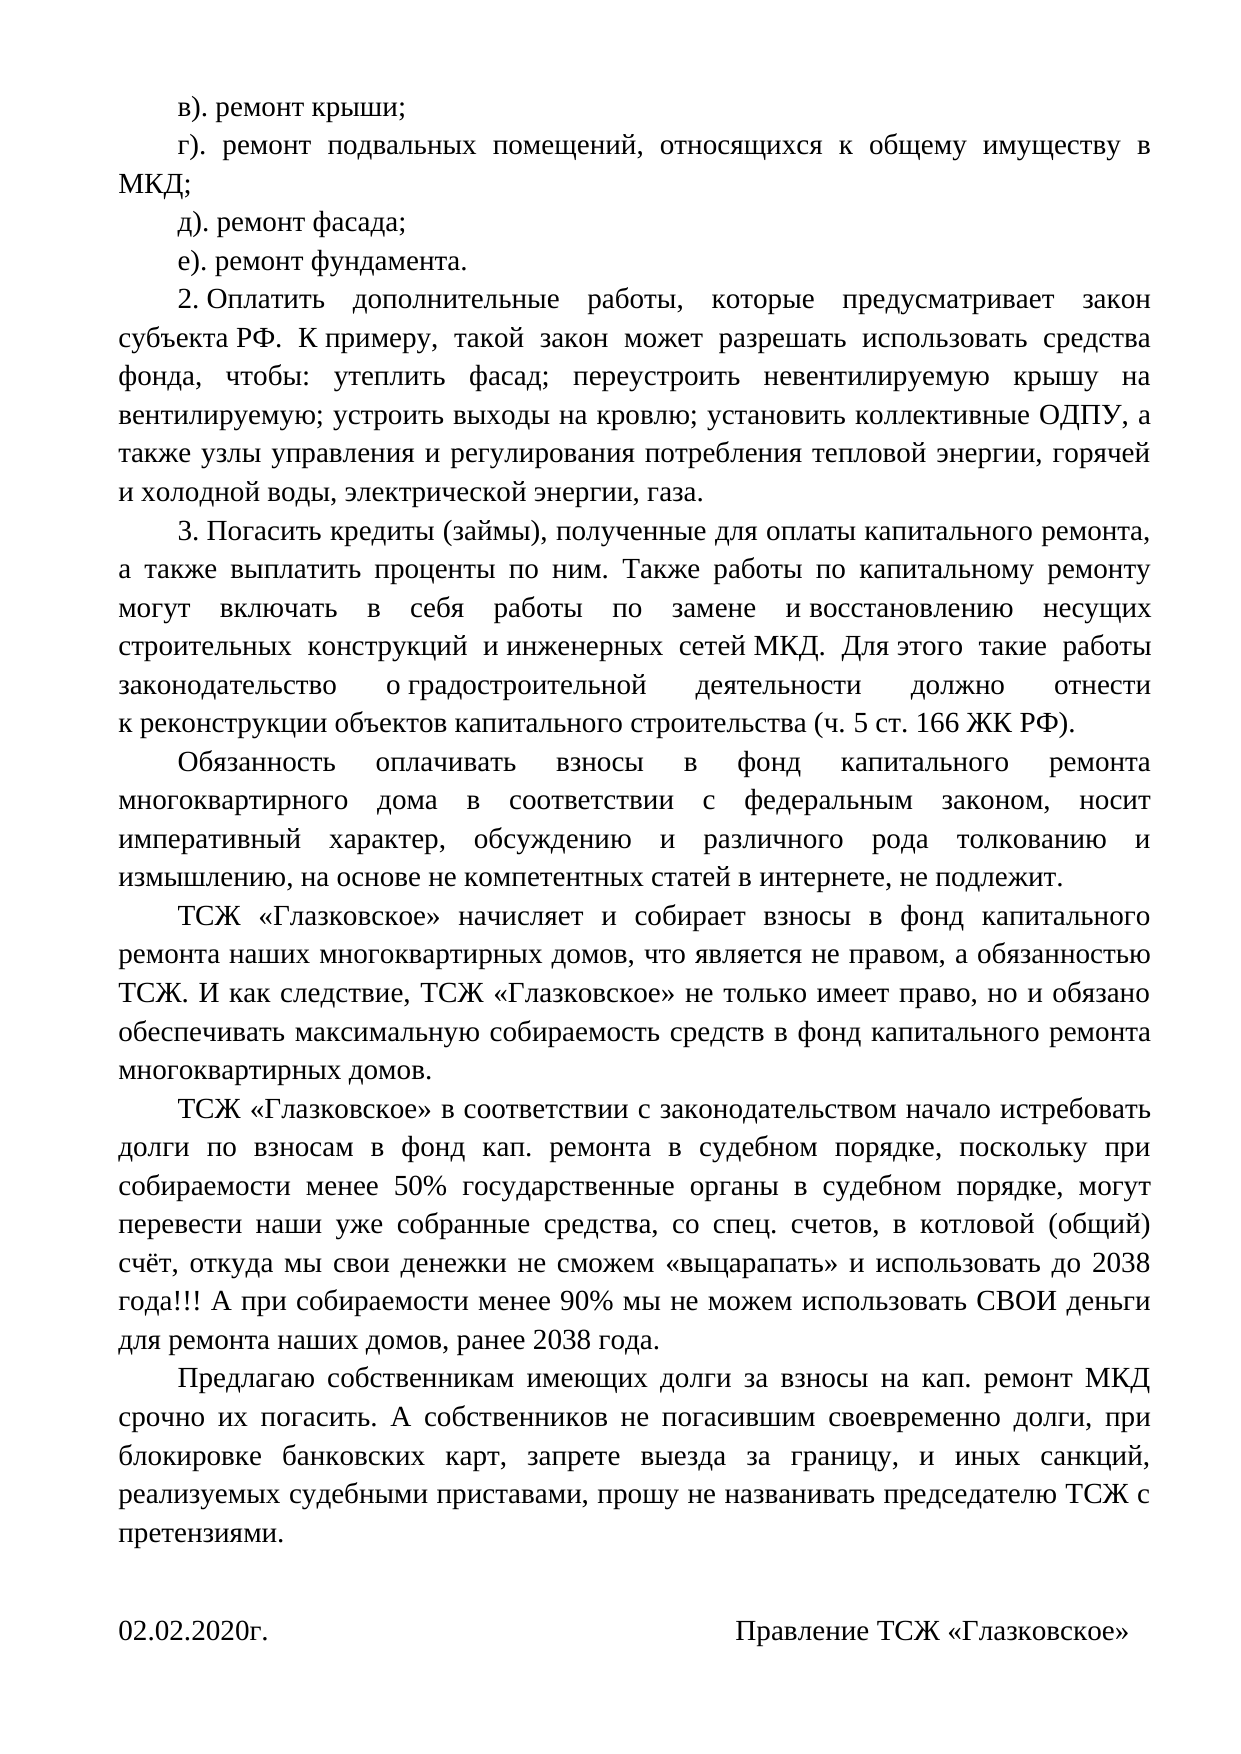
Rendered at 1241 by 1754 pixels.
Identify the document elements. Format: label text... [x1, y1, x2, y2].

text в). ремонт крыши; [118, 89, 1152, 122]
text г). ремонт подвальных помещений, относящихся к общему имуществу в МКД; [118, 127, 1152, 199]
text ТСЖ «Глазковское» в соответствии с законодательством начало истребовать долги по взносам в фонд кап. ремонта в судебном порядке, поскольку при собираемости менее 50% государственные органы в судебном порядке, могут перевести наши уже собранные средства, со спец. счетов, в котловой (общий) счёт, откуда мы свои денежки не сможем «выцарапать» и использовать до 2038 года!!! А при собираемости менее 90% мы не можем использовать СВОИ деньги для ремонта наших домов, ранее 2038 года. [118, 1091, 1152, 1356]
text Предлагаю собственникам имеющих долги за взносы на кап. ремонт МКД срочно их погасить. А собственников не погасившим своевременно долги, при блокировке банковских карт, запрете выезда за границу, и иных санкций, реализуемых судебными приставами, прошу не названивать председателю ТСЖ с претензиями. [118, 1361, 1152, 1548]
text ТСЖ «Глазковское» начисляет и собирает взносы в фонд капитального ремонта наших многоквартирных домов, что является не правом, а обязанностью ТСЖ. И как следствие, ТСЖ «Глазковское» не только имеет право, но и обязано обеспечивать максимальную собираемость средств в фонд капитального ремонта многоквартирных домов. [118, 898, 1152, 1086]
text 3. Погасить кредиты (займы), полученные для оплаты капитального ремонта, а также выплатить проценты по ним. Также работы по капитальному ремонту могут включать в себя работы по замене и восстановлению несущих строительных конструкций и инженерных сетей МКД. Для этого такие работы законодательство о градостроительной деятельности должно отнести к реконструкции объектов капитального строительства (ч. 5 ст. 166 ЖК РФ). [118, 513, 1152, 739]
text Обязанность оплачивать взносы в фонд капитального ремонта многоквартирного дома в соответствии с федеральным законом, носит императивный характер, обсуждению и различного рода толкованию и измышлению, на основе не компетентных статей в интернете, не подлежит. [118, 744, 1152, 893]
text 02.02.2020г. Правление ТСЖ «Глазковское» [118, 1613, 1152, 1646]
text е). ремонт фундамента. [118, 243, 1152, 276]
text 2. Оплатить дополнительные работы, которые предусматривает закон субъекта РФ. К примеру, такой закон может разрешать использовать средства фонда, чтобы: утеплить фасад; переустроить невентилируемую крышу на вентилируемую; устроить выходы на кровлю; установить коллективные ОДПУ, а также узлы управления и регулирования потребления тепловой энергии, горячей и холодной воды, электрической энергии, газа. [118, 281, 1152, 508]
text д). ремонт фасада; [118, 204, 1152, 238]
